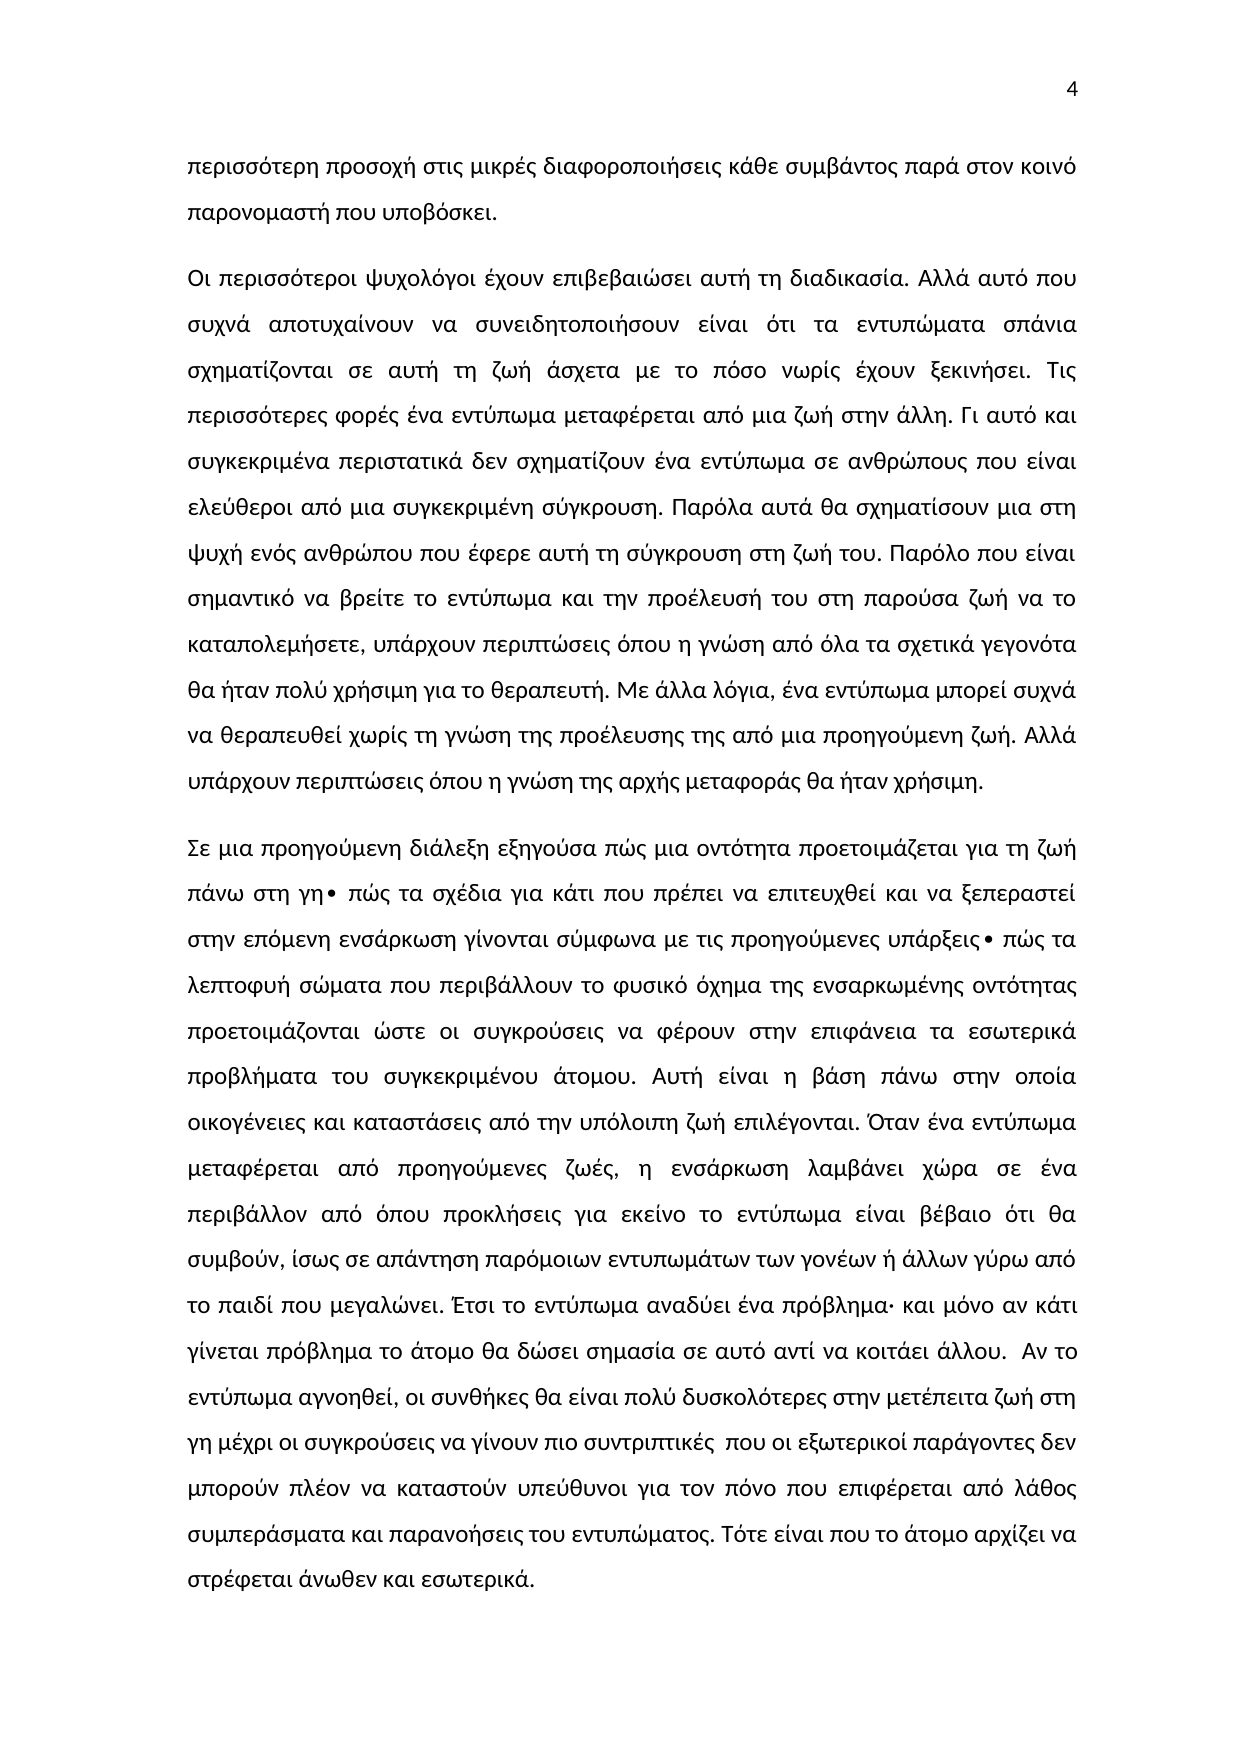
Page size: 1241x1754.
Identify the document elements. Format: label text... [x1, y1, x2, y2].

text Σε μια προηγούμενη διάλεξη εξηγούσα πώς μια οντότητα προετοιμάζεται για τη ζωή πάνω στη γη∙ πώς τα σχέδια για κάτι που πρέπει να επιτευχθεί και να ξεπεραστεί στην επόμενη ενσάρκωση γίνονται σύμφωνα με τις προηγούμενες υπάρξεις∙ πώς τα λεπτοφυή σώματα που περιβάλλουν το φυσικό όχημα της ενσαρκωμένης οντότητας προετοιμάζονται ώστε οι συγκρούσεις να φέρουν στην επιφάνεια τα εσωτερικά προβλήματα του συγκεκριμένου άτομου. Αυτή είναι η βάση πάνω στην οποία οικογένειες και καταστάσεις από την υπόλοιπη ζωή επιλέγονται. Όταν ένα εντύπωμα μεταφέρεται από προηγούμενες ζωές, η ενσάρκωση λαμβάνει χώρα σε ένα περιβάλλον από όπου προκλήσεις για εκείνο το εντύπωμα είναι βέβαιο ότι θα συμβούν, ίσως σε απάντηση παρόμοιων εντυπωμάτων των γονέων ή άλλων γύρω από το παιδί που μεγαλώνει. Έτσι το εντύπωμα αναδύει ένα πρόβλημα· και μόνο αν κάτι γίνεται πρόβλημα το άτομο θα δώσει σημασία σε αυτό αντί να κοιτάει άλλου. Αν το εντύπωμα αγνοηθεί, οι συνθήκες θα είναι πολύ δυσκολότερες στην μετέπειτα ζωή στη γη μέχρι οι συγκρούσεις να γίνουν πιο συντριπτικές που οι εξωτερικοί παράγοντες δεν μπορούν πλέον να καταστούν υπεύθυνοι για τον πόνο που επιφέρεται από λάθος συμπεράσματα και παρανοήσεις του εντυπώματος. Τότε είναι που το άτομο αρχίζει να στρέφεται άνωθεν και εσωτερικά. [187, 832, 1078, 1594]
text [187, 150, 1078, 226]
text Οι περισσότεροι ψυχολόγοι έχουν επιβεβαιώσει αυτή τη διαδικασία. Αλλά αυτό που συχνά αποτυχαίνουν να συνειδητοποιήσουν είναι ότι τα εντυπώματα σπάνια σχηματίζονται σε αυτή τη ζωή άσχετα με το πόσο νωρίς έχουν ξεκινήσει. Τις περισσότερες φορές ένα εντύπωμα μεταφέρεται από μια ζωή στην άλλη. Γι αυτό και συγκεκριμένα περιστατικά δεν σχηματίζουν ένα εντύπωμα σε ανθρώπους που είναι ελεύθεροι από μια συγκεκριμένη σύγκρουση. Παρόλα αυτά θα σχηματίσουν μια στη ψυχή ενός ανθρώπου που έφερε αυτή τη σύγκρουση στη ζωή του. Παρόλο που είναι σημαντικό να βρείτε το εντύπωμα και την προέλευσή του στη παρούσα ζωή να το καταπολεμήσετε, υπάρχουν περιπτώσεις όπου η γνώση από όλα τα σχετικά γεγονότα θα ήταν πολύ χρήσιμη για το θεραπευτή. Με άλλα λόγια, ένα εντύπωμα μπορεί συχνά να θεραπευθεί χωρίς τη γνώση της προέλευσης της από μια προηγούμενη ζωή. Αλλά υπάρχουν περιπτώσεις όπου η γνώση της αρχής μεταφοράς θα ήταν χρήσιμη. [187, 262, 1078, 796]
